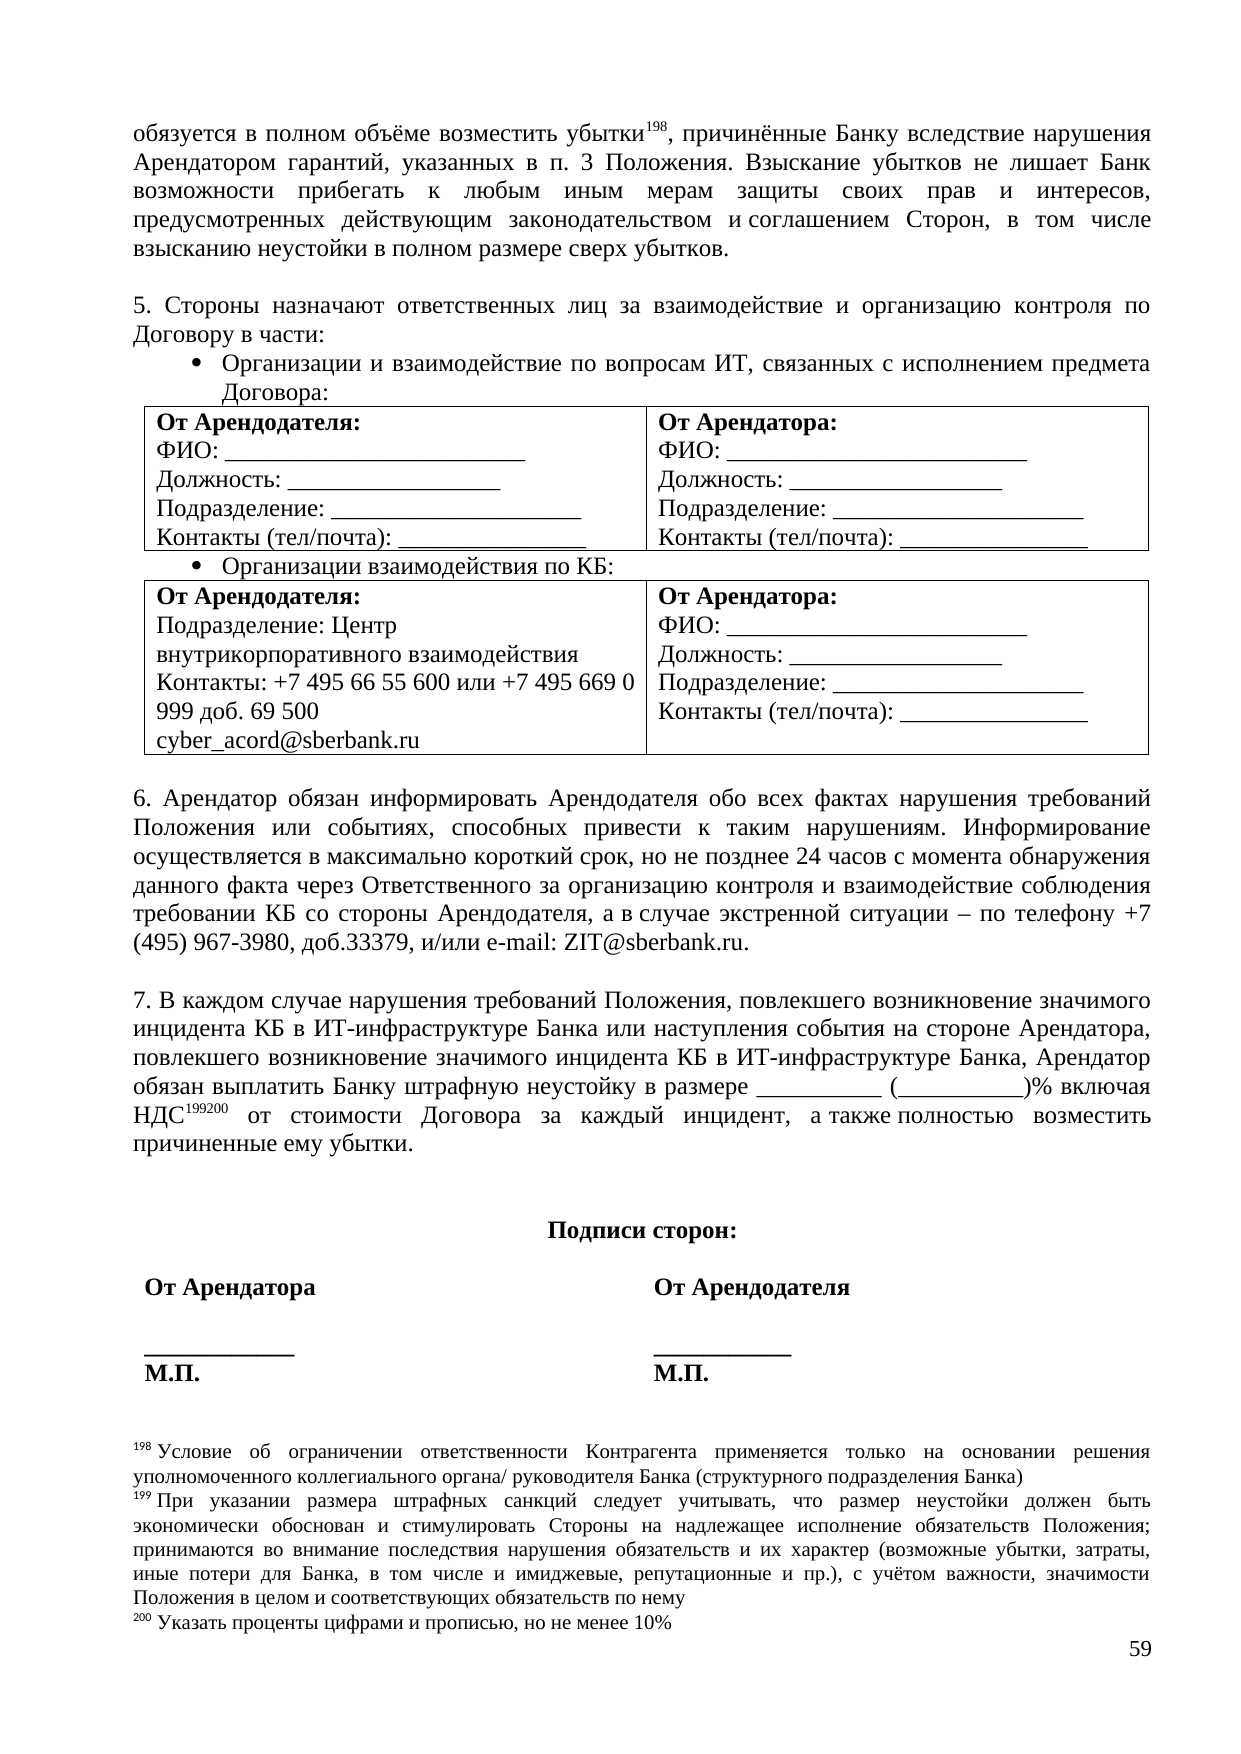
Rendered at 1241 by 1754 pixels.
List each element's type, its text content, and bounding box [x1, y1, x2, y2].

list 5. Стороны назначают ответственных лиц за взаимодействие и организацию контроля по Договору в части: [133, 291, 1152, 348]
list Организации и взаимодействие по вопросам ИТ, связанных с исполнением предмета Договора: [192, 348, 1152, 406]
list 6. Арендатор обязан информировать Арендодателя обо всех фактах нарушения требований Положения или событиях, способных привести к таким нарушениям. Информирование осуществляется в максимально короткий срок, но не позднее 24 часов с момента обнаружения данного факта через Ответственного за организацию контроля и взаимодействие соблюдения требовании КБ со стороны Арендодателя, а в случае экстренной ситуации – по телефону +7 (495) 967-3980, доб.33379, и/или e-mail: ZIT@sberbank.ru. [133, 783, 1152, 956]
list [133, 118, 1152, 262]
list 7. В каждом случае нарушения требований Положения, повлекшего возникновение значимого инцидента КБ в ИТ-инфраструктуре Банка или наступления события на стороне Арендатора, повлекшего возникновение значимого инцидента КБ в ИТ-инфраструктуре Банка, Арендатор обязан выплатить Банку штрафную неустойку в размере __________ (__________)% включая НДС от стоимости Договора за каждый инцидент, а также полностью возместить причиненные ему убытки. [133, 985, 1152, 1157]
list Организации взаимодействия по КБ: [192, 551, 1152, 580]
table_header От Арендатора: ФИО: ________________________ Должность: _________________ Подразделение: ____________________ Контакты (тел/почта): _______________ [647, 407, 1148, 550]
table_header От Арендатора ____________ М.П. [133, 1272, 642, 1387]
table_header От Арендатора: ФИО: ________________________ Должность: _________________ Подразделение: ____________________ Контакты (тел/почта): _______________ [647, 581, 1148, 754]
table_header От Арендодателя ___________ М.П. [642, 1272, 1152, 1387]
table_header От Арендодателя: Подразделение: Центр внутрикорпоративного взаимодействия Контакты: +7 495 66 55 600 или +7 495 669 0 999 доб. 69 500 cyber_acord@sberbank.ru [145, 581, 646, 754]
text Подписи сторон: [133, 1215, 1152, 1243]
table_header От Арендодателя: ФИО: ________________________ Должность: _________________ Подразделение: ____________________ Контакты (тел/почта): _______________ [145, 407, 646, 550]
